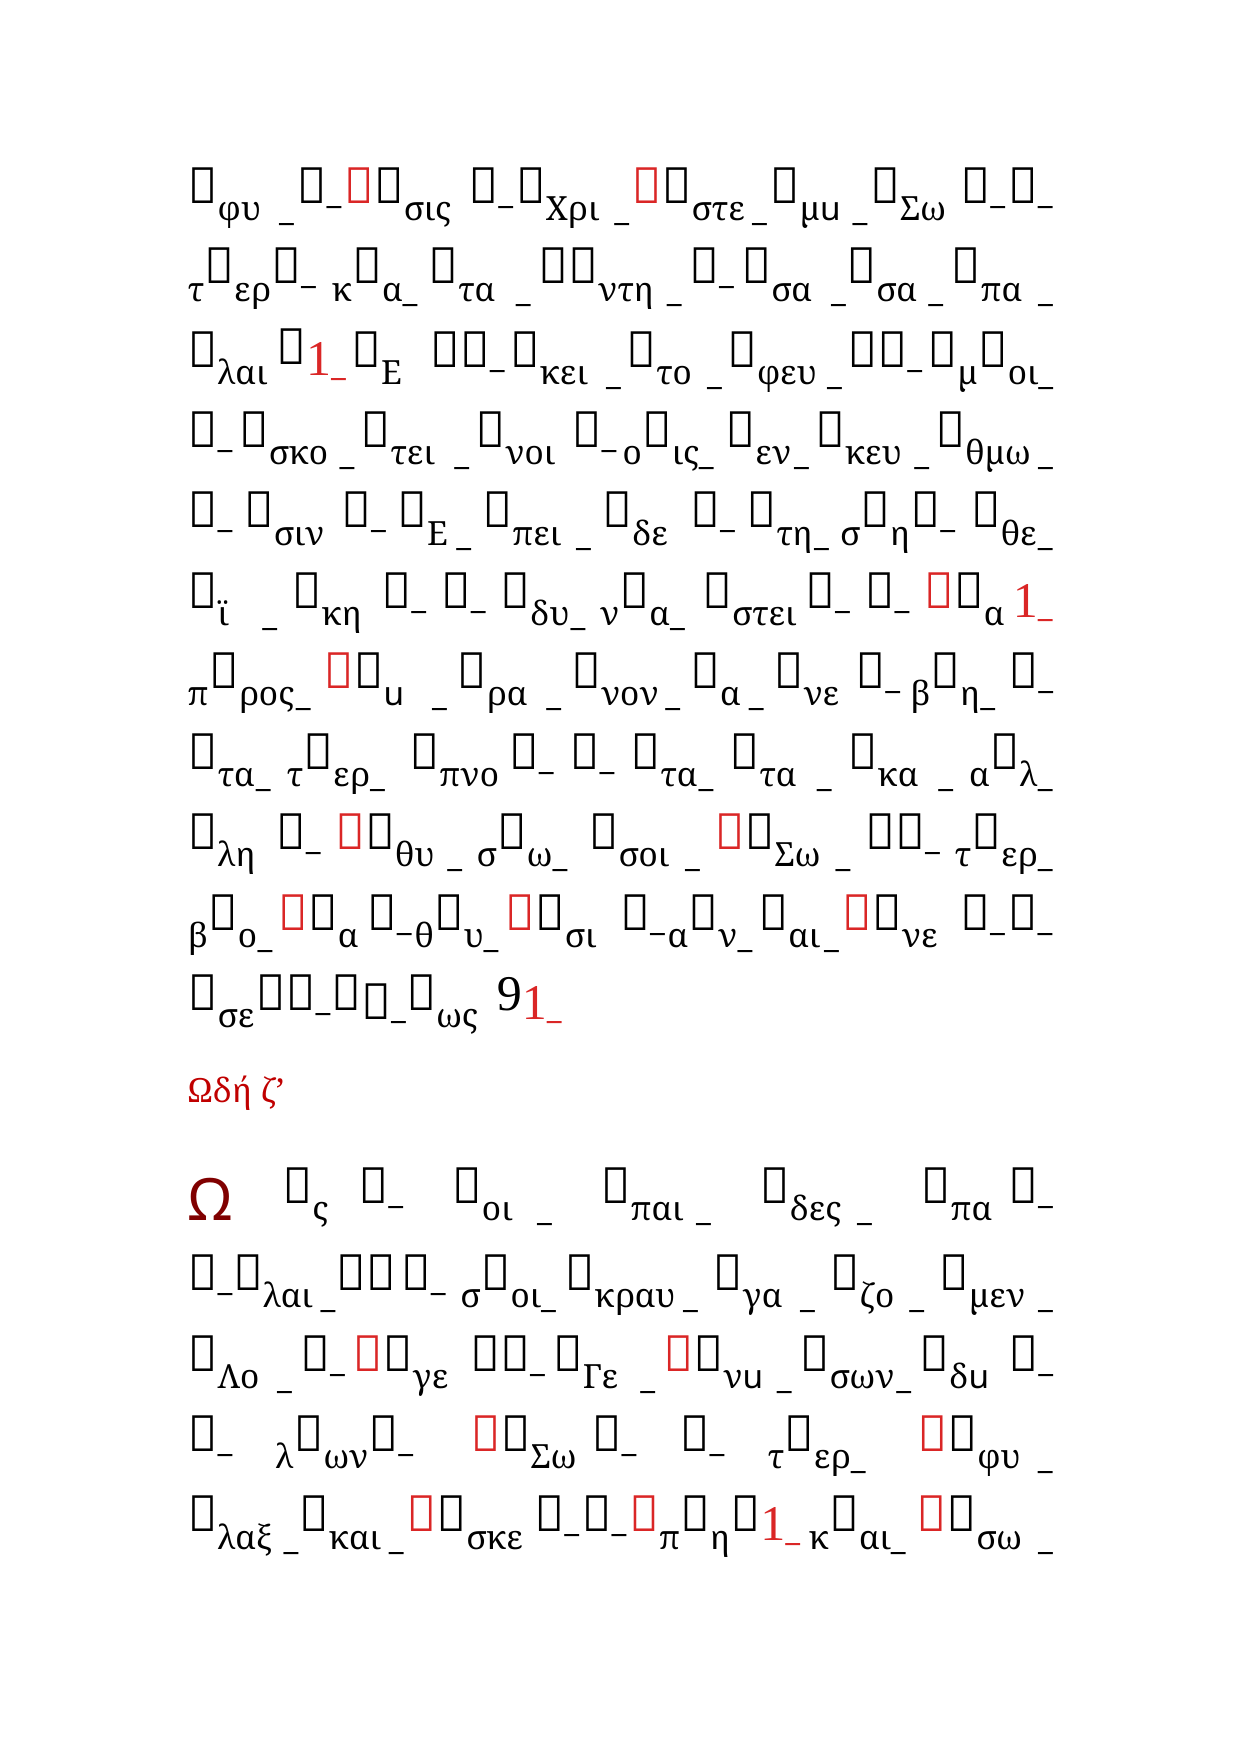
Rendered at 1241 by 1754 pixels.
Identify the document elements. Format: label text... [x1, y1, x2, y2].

text Ωδή ζ’ [187, 1066, 1053, 1112]
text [187, 150, 1053, 1037]
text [187, 1141, 1053, 1559]
